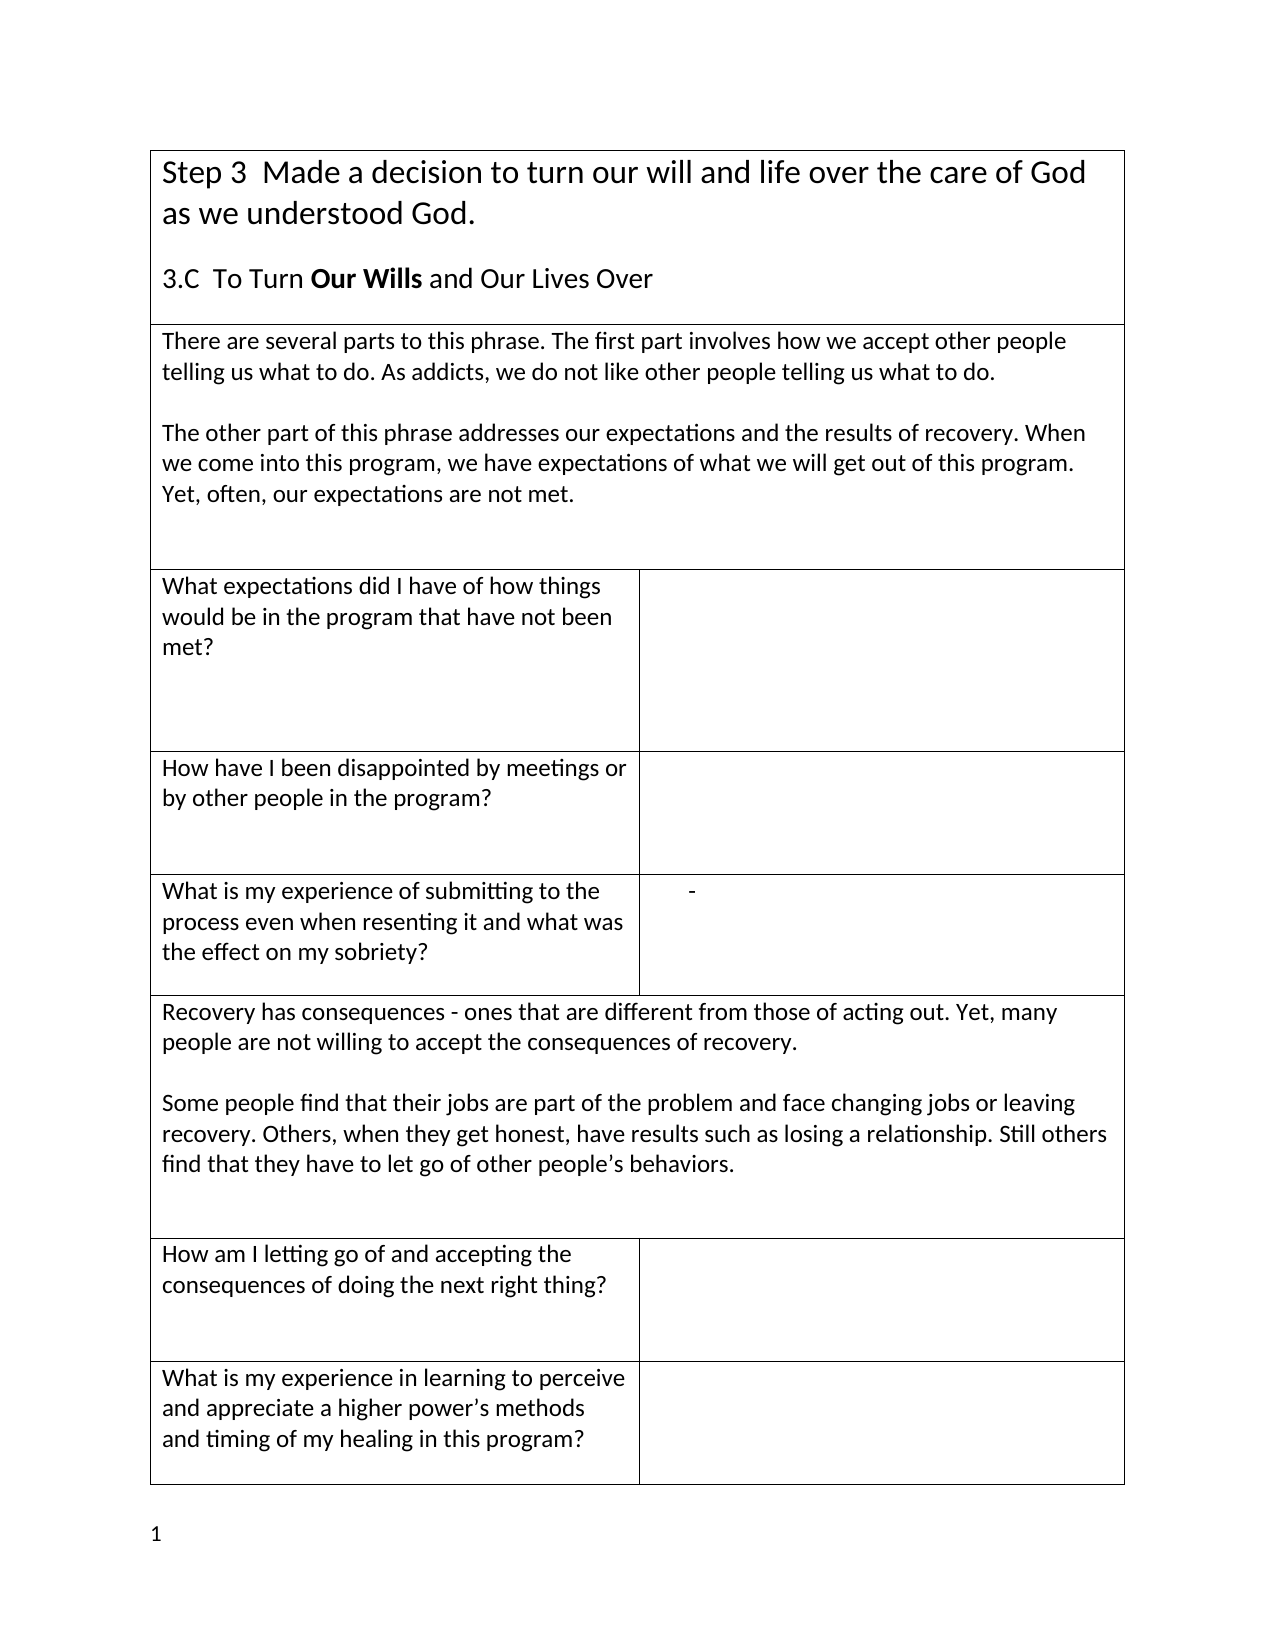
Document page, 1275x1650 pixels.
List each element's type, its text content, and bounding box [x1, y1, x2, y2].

table_cell Recovery has consequences - ones that are different from those of acting out. Yet, many people are not willing to accept the consequences of recovery. Some people find that their jobs are part of the problem and face changing jobs or leaving recovery. Others, when they get honest, have results such as losing a relationship. Still others find that they have to let go of other people’s behaviors. [151, 996, 1124, 1237]
table_cell [640, 1239, 1124, 1361]
table_cell [640, 570, 1124, 751]
table_cell What expectations did I have of how things would be in the program that have not been met? [151, 570, 639, 751]
table_cell There are several parts to this phrase. The first part involves how we accept other people telling us what to do. As addicts, we do not like other people telling us what to do. The other part of this phrase addresses our expectations and the results of recovery. When we come into this program, we have expectations of what we will get out of this program. Yet, often, our expectations are not met. [151, 325, 1124, 569]
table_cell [151, 1362, 639, 1484]
table_cell [640, 875, 1124, 995]
table_cell What is my experience of submitting to the process even when resenting it and what was the effect on my sobriety? [151, 875, 639, 995]
table_cell [640, 1362, 1124, 1484]
table_cell How am I letting go of and accepting the consequences of doing the next right thing? [151, 1239, 639, 1361]
table_cell How have I been disappointed by meetings or by other people in the program? [151, 752, 639, 874]
table_cell [640, 752, 1124, 874]
table_header Step 3 Made a decision to turn our will and life over the care of God as we understood God. 3.C To Turn Our Wills and Our Lives Over [151, 151, 1124, 324]
